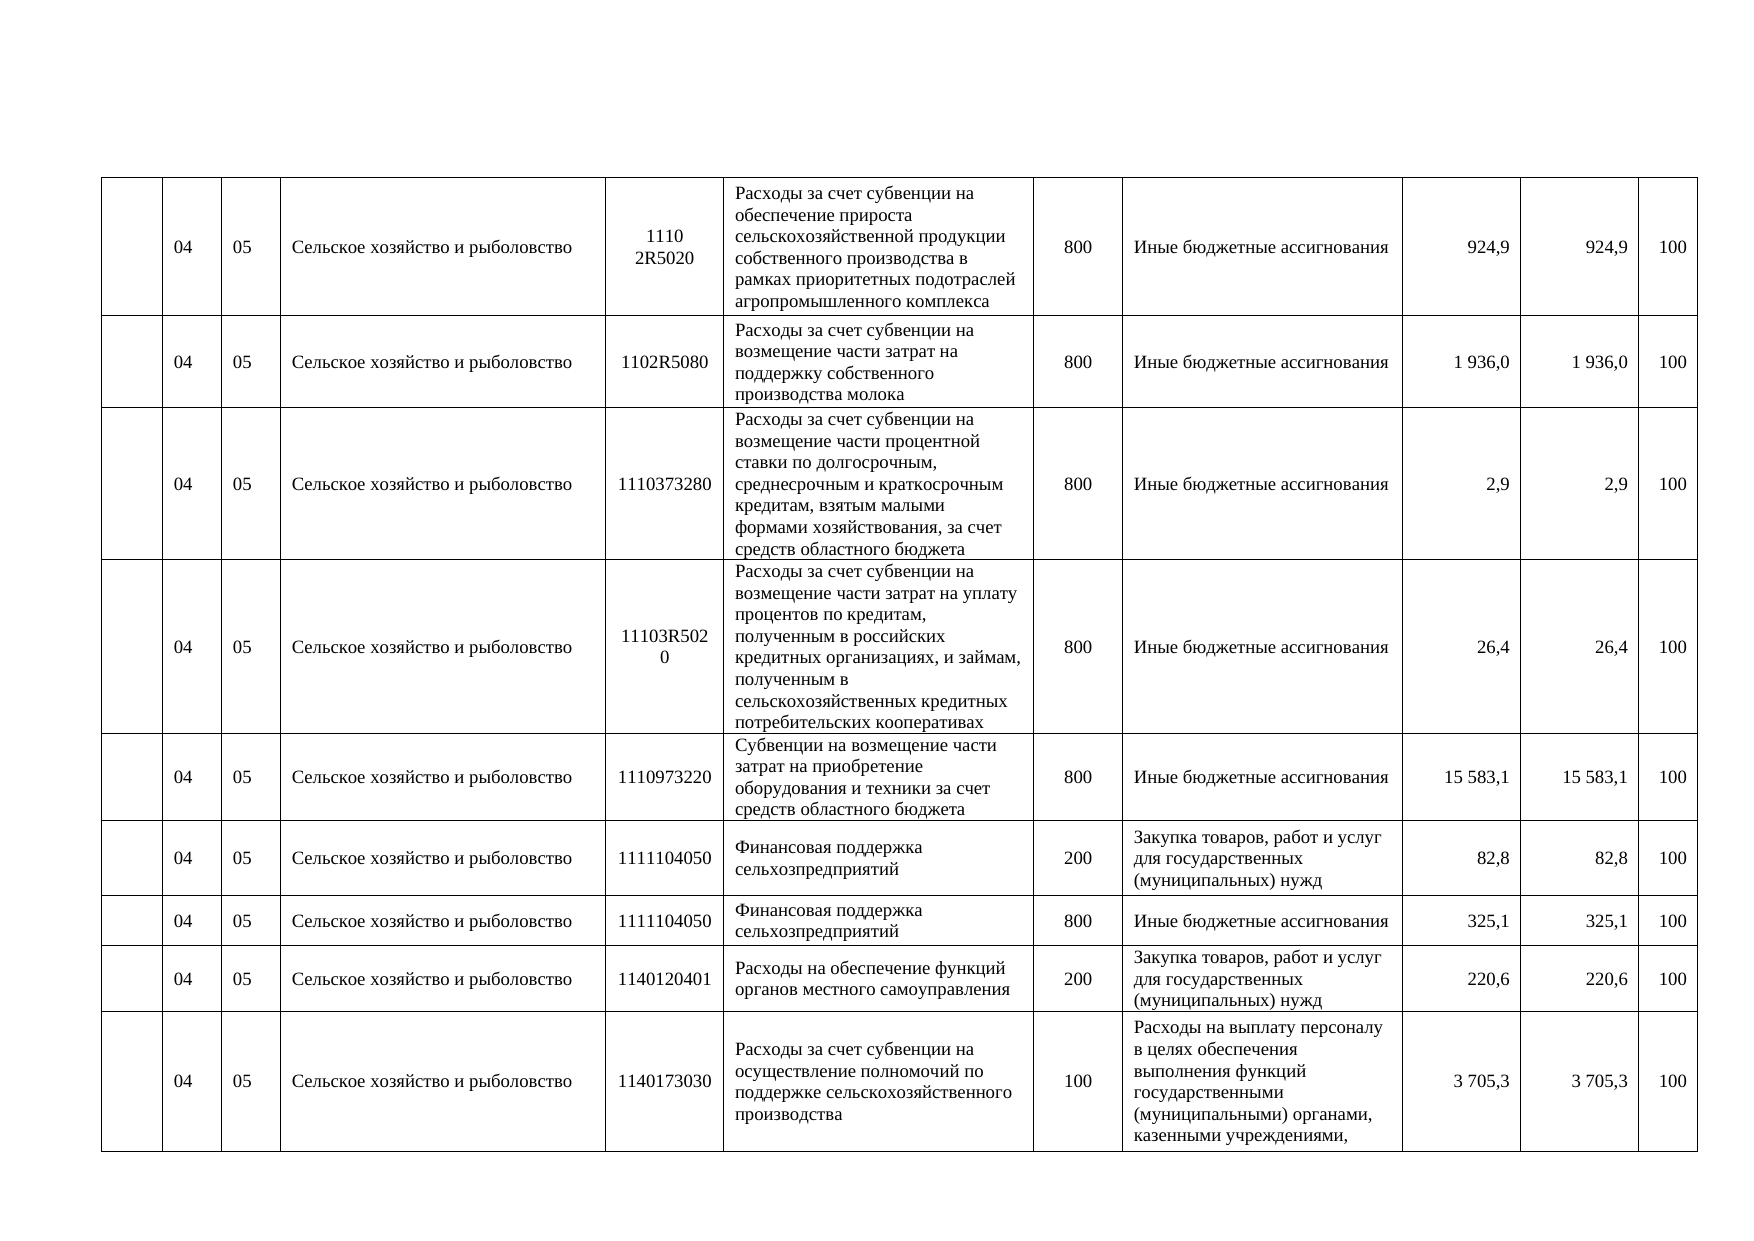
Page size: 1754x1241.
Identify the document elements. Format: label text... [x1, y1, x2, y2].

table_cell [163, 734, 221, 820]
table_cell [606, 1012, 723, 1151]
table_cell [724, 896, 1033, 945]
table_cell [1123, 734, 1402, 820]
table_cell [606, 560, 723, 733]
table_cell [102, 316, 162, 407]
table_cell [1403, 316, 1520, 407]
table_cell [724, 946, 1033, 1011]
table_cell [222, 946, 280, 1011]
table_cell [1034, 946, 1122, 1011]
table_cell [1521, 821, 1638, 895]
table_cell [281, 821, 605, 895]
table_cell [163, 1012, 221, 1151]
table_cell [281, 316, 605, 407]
table_cell Расходы за счет субвенции на обеспечение прироста сельскохозяйственной продукции собственного производства в рамках приоритетных подотраслей агропромышленного комплекса [724, 178, 1033, 315]
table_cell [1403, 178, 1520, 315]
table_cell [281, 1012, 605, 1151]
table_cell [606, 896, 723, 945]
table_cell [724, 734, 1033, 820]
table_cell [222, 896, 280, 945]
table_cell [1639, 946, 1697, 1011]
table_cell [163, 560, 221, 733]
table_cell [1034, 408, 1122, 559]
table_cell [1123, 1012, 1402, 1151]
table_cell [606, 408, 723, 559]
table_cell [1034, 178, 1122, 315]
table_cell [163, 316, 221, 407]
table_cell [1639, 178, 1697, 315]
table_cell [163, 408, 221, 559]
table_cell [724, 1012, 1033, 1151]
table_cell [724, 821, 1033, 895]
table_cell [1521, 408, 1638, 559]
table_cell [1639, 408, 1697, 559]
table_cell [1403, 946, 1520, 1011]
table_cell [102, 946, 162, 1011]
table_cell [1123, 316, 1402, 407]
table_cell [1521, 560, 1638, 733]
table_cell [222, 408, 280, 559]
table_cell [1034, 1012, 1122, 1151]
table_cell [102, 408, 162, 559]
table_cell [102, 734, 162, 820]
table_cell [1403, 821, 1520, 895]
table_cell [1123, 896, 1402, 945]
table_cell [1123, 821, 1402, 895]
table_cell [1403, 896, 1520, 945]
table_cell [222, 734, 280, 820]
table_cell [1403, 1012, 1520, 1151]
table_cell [281, 178, 605, 315]
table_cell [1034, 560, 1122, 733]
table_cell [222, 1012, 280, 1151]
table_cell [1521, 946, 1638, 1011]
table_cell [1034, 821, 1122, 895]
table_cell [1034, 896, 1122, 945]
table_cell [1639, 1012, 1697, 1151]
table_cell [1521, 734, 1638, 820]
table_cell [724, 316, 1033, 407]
table_cell [102, 178, 162, 315]
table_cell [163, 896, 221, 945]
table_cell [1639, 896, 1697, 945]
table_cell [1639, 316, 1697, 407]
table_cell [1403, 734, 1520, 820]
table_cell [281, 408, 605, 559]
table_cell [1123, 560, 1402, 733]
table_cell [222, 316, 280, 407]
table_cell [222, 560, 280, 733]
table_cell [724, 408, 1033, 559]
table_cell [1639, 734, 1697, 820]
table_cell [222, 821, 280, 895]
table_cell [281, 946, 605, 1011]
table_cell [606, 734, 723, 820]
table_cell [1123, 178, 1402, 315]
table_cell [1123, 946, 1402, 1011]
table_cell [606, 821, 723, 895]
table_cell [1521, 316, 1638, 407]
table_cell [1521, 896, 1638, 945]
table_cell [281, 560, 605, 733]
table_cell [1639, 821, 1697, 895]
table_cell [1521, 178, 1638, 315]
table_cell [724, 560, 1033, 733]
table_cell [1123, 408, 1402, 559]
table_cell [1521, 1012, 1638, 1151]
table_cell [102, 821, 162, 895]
table_cell 04 [163, 178, 221, 315]
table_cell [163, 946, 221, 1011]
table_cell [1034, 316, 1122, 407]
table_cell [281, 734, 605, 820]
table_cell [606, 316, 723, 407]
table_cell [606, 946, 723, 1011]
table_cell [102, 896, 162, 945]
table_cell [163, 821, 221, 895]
table_cell 05 [222, 178, 280, 315]
table_cell 11102R5020 [606, 178, 723, 315]
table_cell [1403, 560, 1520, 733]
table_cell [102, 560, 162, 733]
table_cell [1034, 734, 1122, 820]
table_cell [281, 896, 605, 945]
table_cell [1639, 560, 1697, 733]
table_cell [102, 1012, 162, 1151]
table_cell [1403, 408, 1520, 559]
